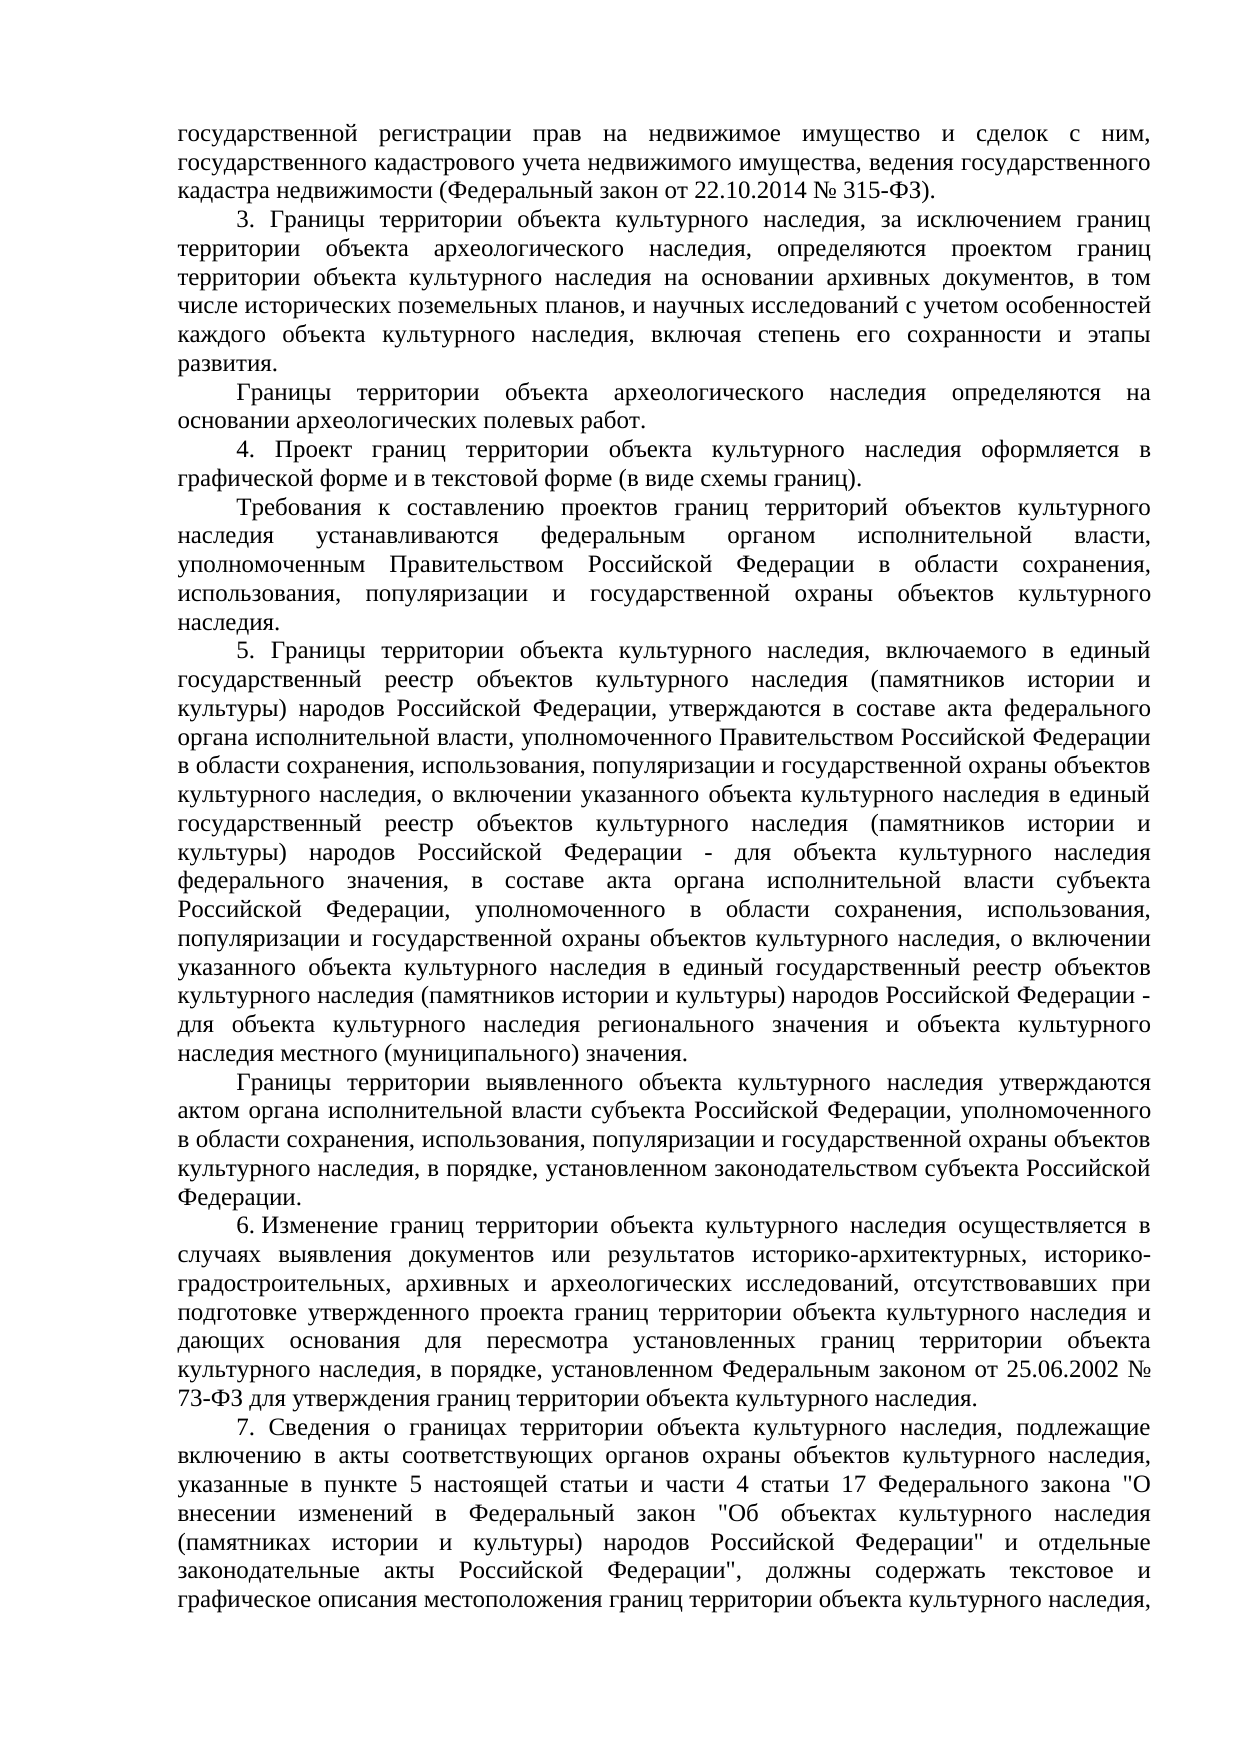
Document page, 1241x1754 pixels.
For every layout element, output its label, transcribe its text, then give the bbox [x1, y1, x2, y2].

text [177, 1412, 1152, 1613]
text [177, 118, 1152, 204]
text 6. Изменение границ территории объекта культурного наследия осуществляется в случаях выявления документов или результатов историко-архитектурных, историко-градостроительных, архивных и археологических исследований, отсутствовавших при подготовке утвержденного проекта границ территории объекта культурного наследия и дающих основания для пересмотра установленных границ территории объекта культурного наследия, в порядке, установленном Федеральным законом от 25.06.2002 № 73-ФЗ для утверждения границ территории объекта культурного наследия. [177, 1211, 1152, 1412]
text Границы территории выявленного объекта культурного наследия утверждаются актом органа исполнительной власти субъекта Российской Федерации, уполномоченного в области сохранения, использования, популяризации и государственной охраны объектов культурного наследия, в порядке, установленном законодательством субъекта Российской Федерации. [177, 1067, 1152, 1211]
text Границы территории объекта археологического наследия определяются на основании археологических полевых работ. [177, 377, 1152, 434]
text Требования к составлению проектов границ территорий объектов культурного наследия устанавливаются федеральным органом исполнительной власти, уполномоченным Правительством Российской Федерации в области сохранения, использования, популяризации и государственной охраны объектов культурного наследия. [177, 492, 1152, 636]
text 5. Границы территории объекта культурного наследия, включаемого в единый государственный реестр объектов культурного наследия (памятников истории и культуры) народов Российской Федерации, утверждаются в составе акта федерального органа исполнительной власти, уполномоченного Правительством Российской Федерации в области сохранения, использования, популяризации и государственной охраны объектов культурного наследия, о включении указанного объекта культурного наследия в единый государственный реестр объектов культурного наследия (памятников истории и культуры) народов Российской Федерации - для объекта культурного наследия федерального значения, в составе акта органа исполнительной власти субъекта Российской Федерации, уполномоченного в области сохранения, использования, популяризации и государственной охраны объектов культурного наследия, о включении указанного объекта культурного наследия в единый государственный реестр объектов культурного наследия (памятников истории и культуры) народов Российской Федерации - для объекта культурного наследия регионального значения и объекта культурного наследия местного (муниципального) значения. [177, 636, 1152, 1067]
text 3. Границы территории объекта культурного наследия, за исключением границ территории объекта археологического наследия, определяются проектом границ территории объекта культурного наследия на основании архивных документов, в том числе исторических поземельных планов, и научных исследований с учетом особенностей каждого объекта культурного наследия, включая степень его сохранности и этапы развития. [177, 204, 1152, 377]
text 4. Проект границ территории объекта культурного наследия оформляется в графической форме и в текстовой форме (в виде схемы границ). [177, 434, 1152, 492]
